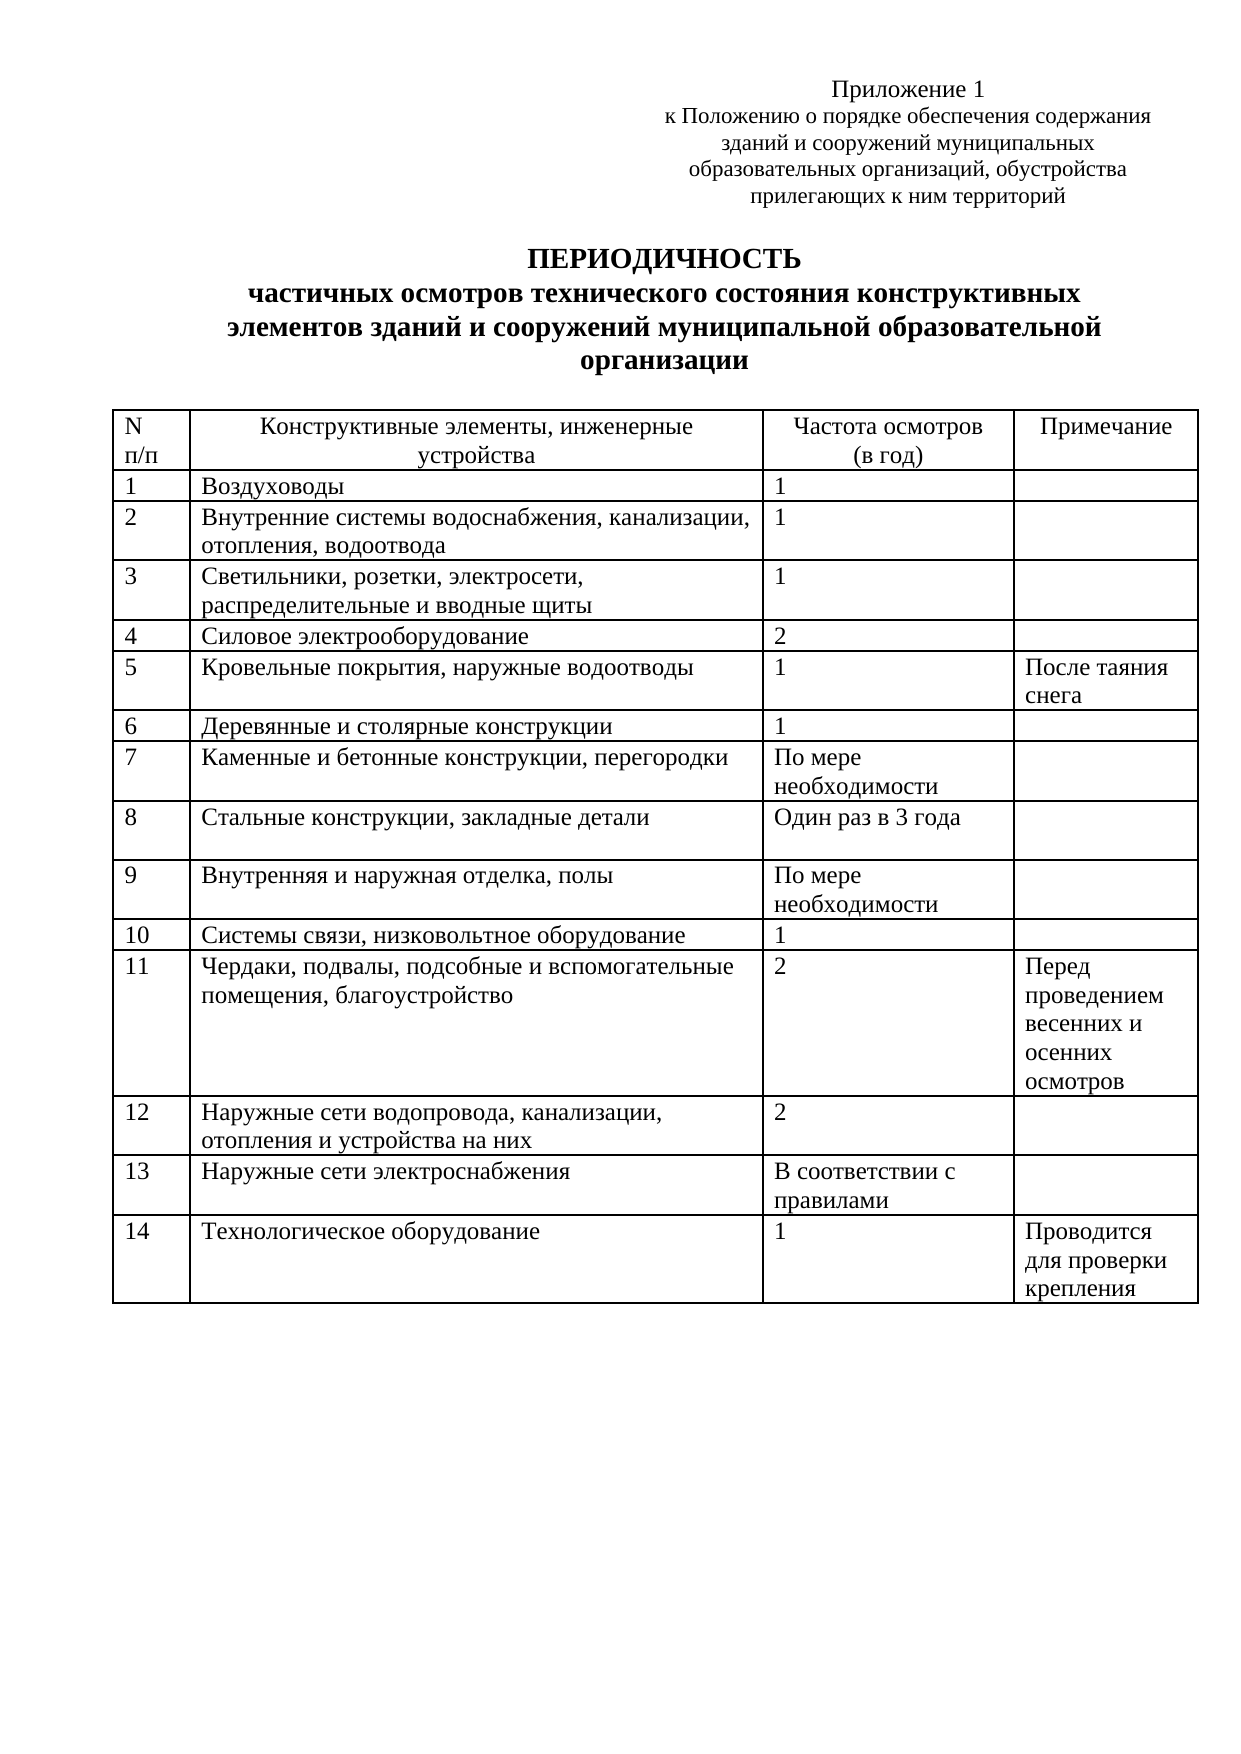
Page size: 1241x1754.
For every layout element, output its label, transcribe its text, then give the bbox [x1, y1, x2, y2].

table_cell Наружные сети электроснабжения [191, 1156, 762, 1214]
table_cell 1 [764, 1216, 1013, 1302]
table_cell Наружные сети водопровода, канализации, отопления и устройства на них [191, 1097, 762, 1154]
table_cell Системы связи, низковольтное оборудование [191, 920, 762, 949]
table_cell Технологическое оборудование [191, 1216, 762, 1302]
table_cell [1015, 1156, 1197, 1214]
table_cell Деревянные и столярные конструкции [191, 711, 762, 740]
text к Положению о порядке обеспечения содержания зданий и сооружений муниципальных образовательных организаций, обустройства прилегающих к ним территорий [664, 103, 1152, 208]
table_cell Кровельные покрытия, наружные водоотводы [191, 652, 762, 709]
table_cell 2 [764, 1097, 1013, 1154]
table_cell После таяния снега [1015, 652, 1197, 709]
table_cell 1 [764, 711, 1013, 740]
table_cell [1015, 711, 1197, 740]
table_header N п/п [114, 411, 189, 469]
table_cell 6 [114, 711, 189, 740]
text ПЕРИОДИЧНОСТЬ [177, 242, 1152, 275]
table_cell В соответствии с правилами [764, 1156, 1013, 1214]
table_header Примечание [1015, 411, 1197, 469]
table_cell Один раз в 3 года [764, 802, 1013, 858]
table_cell [1015, 471, 1197, 500]
table_cell [1015, 802, 1197, 858]
table_cell [1015, 861, 1197, 918]
table_cell 3 [114, 561, 189, 619]
table_cell 1 [764, 652, 1013, 709]
table_cell Внутренние системы водоснабжения, канализации, отопления, водоотвода [191, 502, 762, 559]
table_cell [1015, 920, 1197, 949]
table_cell 5 [114, 652, 189, 709]
table_header Конструктивные элементы, инженерные устройства [191, 411, 762, 469]
table_cell 11 [114, 951, 189, 1095]
table_cell Светильники, розетки, электросети, распределительные и вводные щиты [191, 561, 762, 619]
table_cell 8 [114, 802, 189, 858]
table_cell [1015, 621, 1197, 650]
table_header Частота осмотров (в год) [764, 411, 1013, 469]
table_cell 13 [114, 1156, 189, 1214]
table_cell 9 [114, 861, 189, 918]
table_cell 7 [114, 742, 189, 800]
table_cell По мере необходимости [764, 861, 1013, 918]
table_cell [1015, 742, 1197, 800]
table_cell 4 [114, 621, 189, 650]
table_cell [1015, 561, 1197, 619]
table_cell [1015, 1097, 1197, 1154]
table_cell Каменные и бетонные конструкции, перегородки [191, 742, 762, 800]
table_cell 1 [114, 471, 189, 500]
table_cell 1 [764, 920, 1013, 949]
table_cell Чердаки, подвалы, подсобные и вспомогательные помещения, благоустройство [191, 951, 762, 1095]
table_cell Воздуховоды [191, 471, 762, 500]
table_cell 1 [764, 561, 1013, 619]
text элементов зданий и сооружений муниципальной образовательной организации [177, 309, 1152, 376]
table_cell Внутренняя и наружная отделка, полы [191, 861, 762, 918]
table_cell Проводится для проверки крепления [1015, 1216, 1197, 1302]
table_cell Перед проведением весенних и осенних осмотров [1015, 951, 1197, 1095]
table_cell Стальные конструкции, закладные детали [191, 802, 762, 858]
table_cell 2 [764, 951, 1013, 1095]
table_cell По мере необходимости [764, 742, 1013, 800]
table_cell 10 [114, 920, 189, 949]
table_cell 2 [114, 502, 189, 559]
table_cell 1 [764, 471, 1013, 500]
table_cell 14 [114, 1216, 189, 1302]
table_cell 1 [764, 502, 1013, 559]
text Приложение 1 [664, 74, 1152, 103]
table_cell 12 [114, 1097, 189, 1154]
table_cell 2 [764, 621, 1013, 650]
table_cell [1015, 502, 1197, 559]
table_cell Силовое электрооборудование [191, 621, 762, 650]
text частичных осмотров технического состояния конструктивных [177, 275, 1152, 309]
